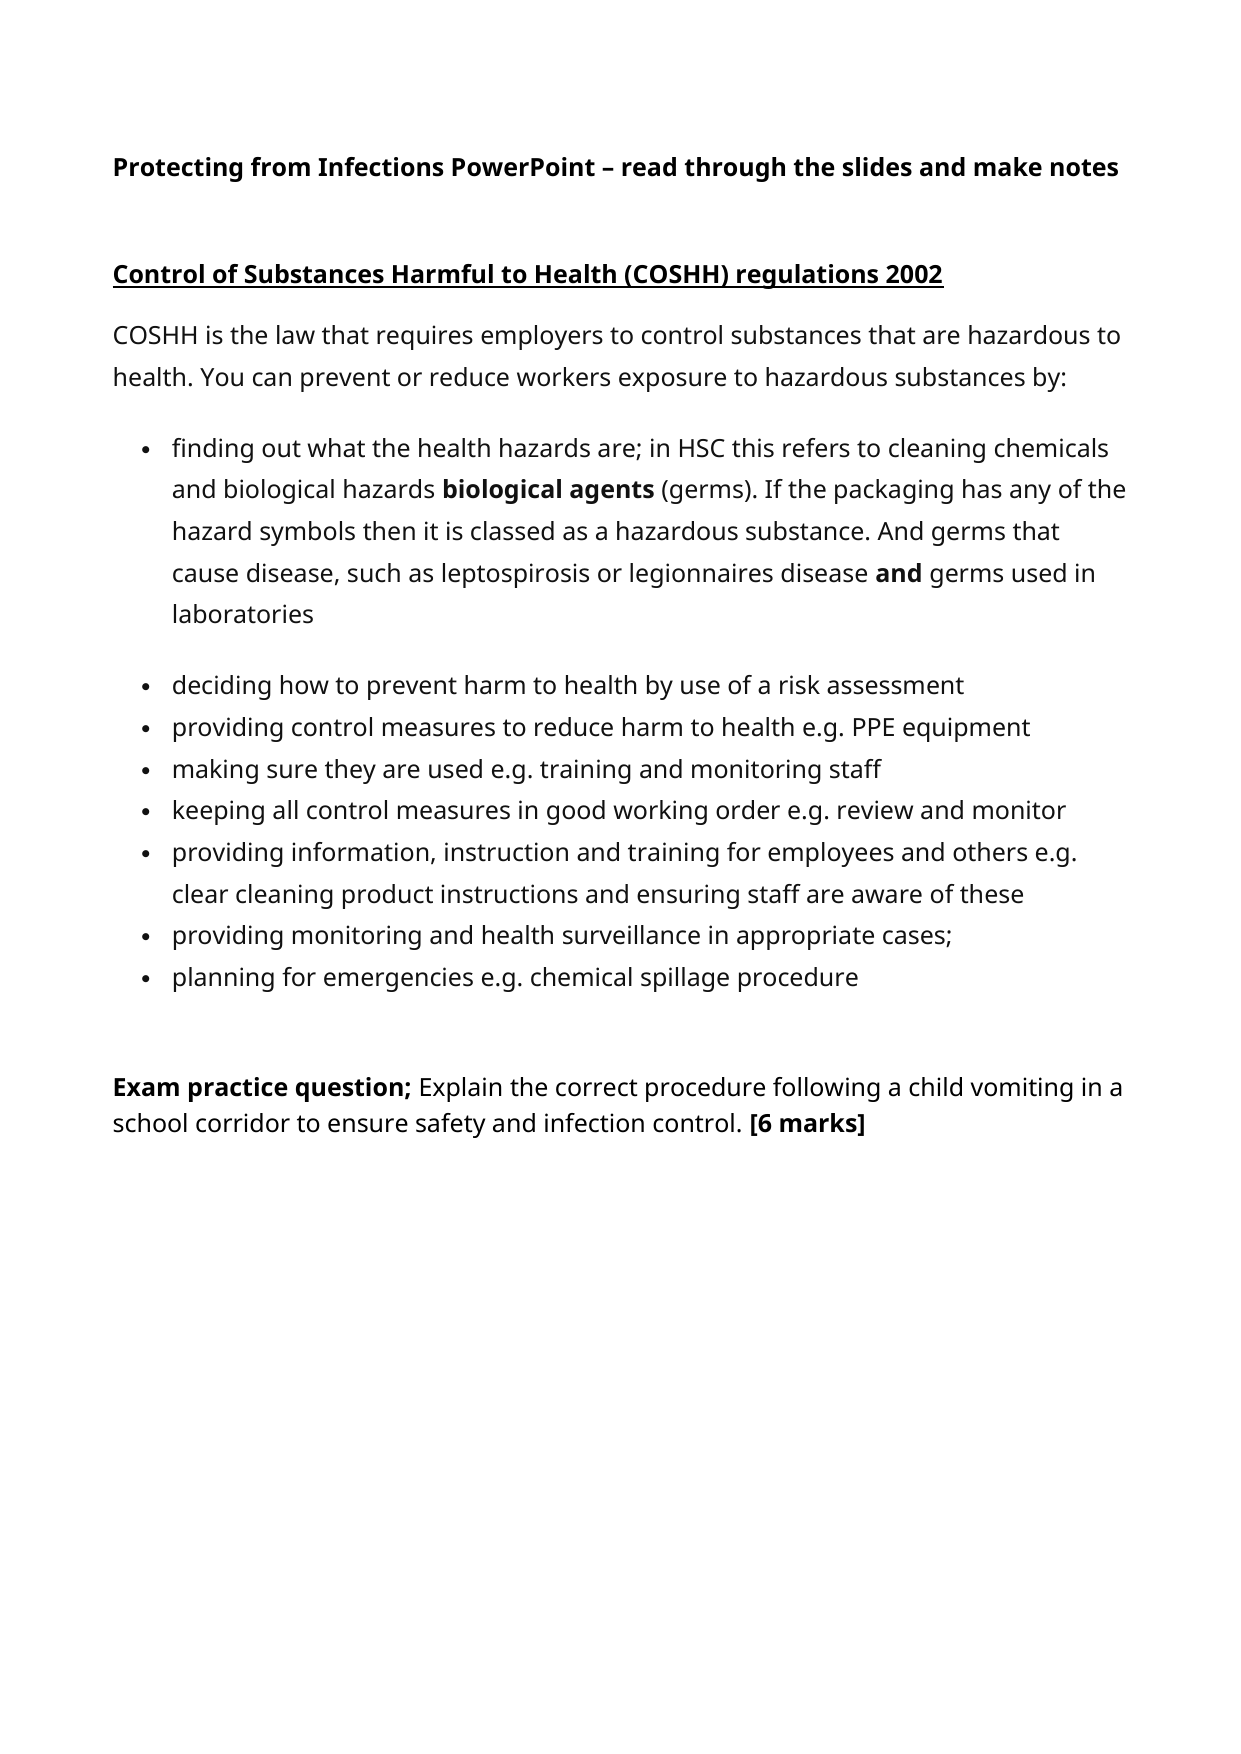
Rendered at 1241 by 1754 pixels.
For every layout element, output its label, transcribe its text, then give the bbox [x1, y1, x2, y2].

list providing information, instruction and training for employees and others e.g. clear cleaning product instructions and ensuring staff are aware of these [142, 827, 1128, 910]
text Control of Substances Harmful to Health (COSHH) regulations 2002 [112, 257, 1128, 291]
list providing control measures to reduce harm to health e.g. PPE equipment [142, 702, 1128, 744]
text Protecting from Infections PowerPoint – read through the slides and make notes [112, 150, 1128, 184]
text COSHH is the law that requires employers to control substances that are hazardous to health. You can prevent or reduce workers exposure to hazardous substances by: [112, 310, 1128, 394]
text Exam practice question; Explain the correct procedure following a child vomiting in a school corridor to ensure safety and infection control. [6 marks] [112, 1069, 1128, 1140]
list keeping all control measures in good working order e.g. review and monitor [142, 785, 1128, 827]
list providing monitoring and health surveillance in appropriate cases; [142, 910, 1128, 952]
list making sure they are used e.g. training and monitoring staff [142, 744, 1128, 785]
list deciding how to prevent harm to health by use of a risk assessment [142, 660, 1128, 702]
list planning for emergencies e.g. chemical spillage procedure [142, 952, 1128, 994]
list finding out what the health hazards are; in HSC this refers to cleaning chemicals and biological hazards biological agents (germs). If the packaging has any of the hazard symbols then it is classed as a hazardous substance. And germs that cause disease, such as leptospirosis or legionnaires disease and germs used in laboratories [142, 423, 1128, 631]
